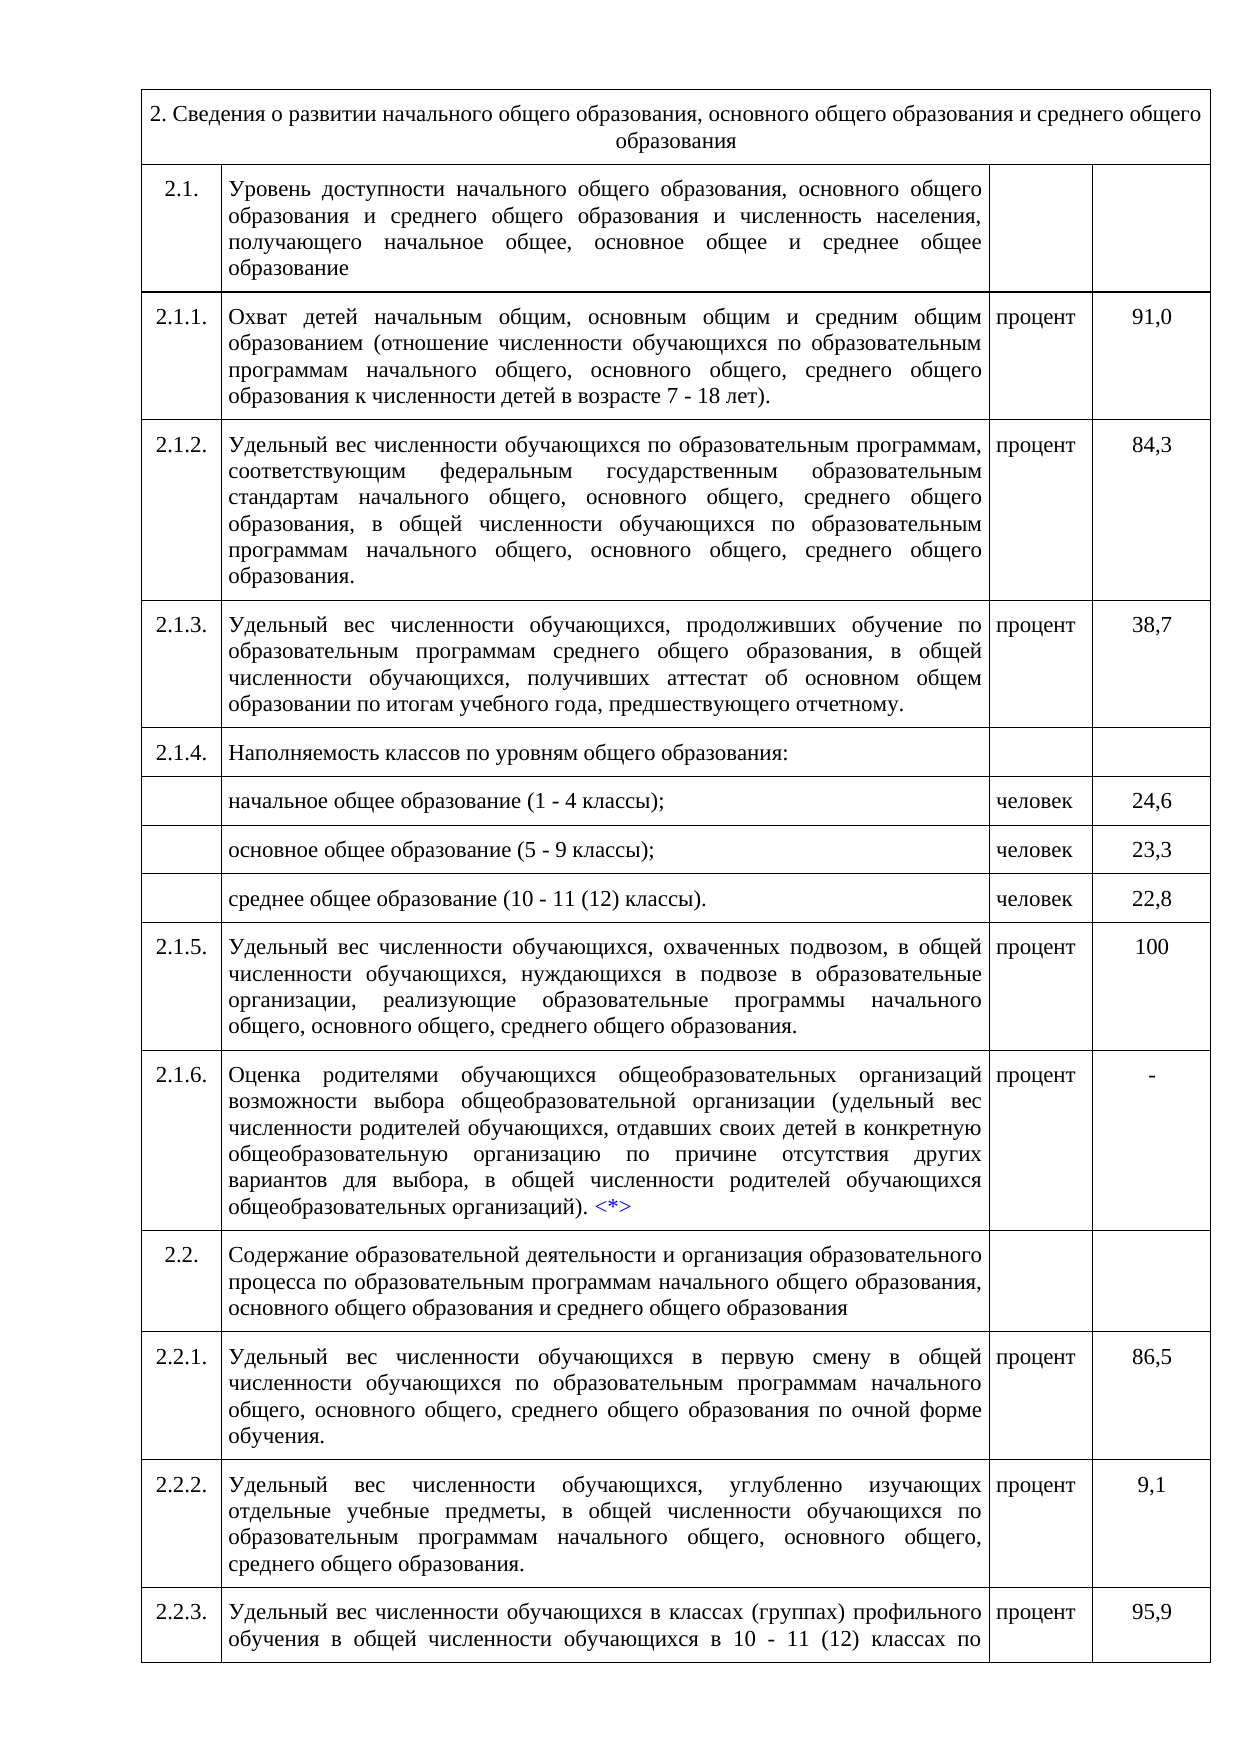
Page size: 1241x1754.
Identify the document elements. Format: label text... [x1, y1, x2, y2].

table_cell человек [990, 826, 1092, 873]
table_cell процент [990, 601, 1092, 727]
table_cell 23,3 [1093, 826, 1210, 873]
table_cell 38,7 [1093, 601, 1210, 727]
table_cell Наполняемость классов по уровням общего образования: [222, 728, 989, 776]
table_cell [222, 1588, 989, 1662]
table_cell [990, 728, 1092, 776]
table_cell человек [990, 777, 1092, 824]
table_cell 9,1 [1093, 1460, 1210, 1587]
table_cell Оценка родителями обучающихся общеобразовательных организаций возможности выбора общеобразовательной организации (удельный вес численности родителей обучающихся, отдавших своих детей в конкретную общеобразовательную организацию по причине отсутствия других вариантов для выбора, в общей численности родителей обучающихся общеобразовательных организаций). <*> [222, 1051, 989, 1230]
table_cell Удельный вес численности обучающихся, продолживших обучение по образовательным программам среднего общего образования, в общей численности обучающихся, получивших аттестат об основном общем образовании по итогам учебного года, предшествующего отчетному. [222, 601, 989, 727]
table_cell [142, 826, 221, 873]
table_cell 100 [1093, 923, 1210, 1049]
table_cell 2.2. [142, 1231, 221, 1331]
table_cell 2.1. [142, 165, 221, 291]
table_cell 95,9 [1093, 1588, 1210, 1662]
table_cell [1093, 165, 1210, 291]
table_cell 2.1.5. [142, 923, 221, 1049]
table_cell 2.2.1. [142, 1332, 221, 1459]
table_cell 2.2.3. [142, 1588, 221, 1662]
table_cell 84,3 [1093, 420, 1210, 599]
table_cell процент [990, 1051, 1092, 1230]
table_cell [142, 874, 221, 922]
table_cell процент [990, 1588, 1092, 1662]
table_cell человек [990, 874, 1092, 922]
table_cell [990, 165, 1092, 291]
table_cell [1093, 728, 1210, 776]
table_cell процент [990, 420, 1092, 599]
table_cell 24,6 [1093, 777, 1210, 824]
table_cell 22,8 [1093, 874, 1210, 922]
table_cell начальное общее образование (1 - 4 классы); [222, 777, 989, 824]
table_cell - [1093, 1051, 1210, 1230]
table_cell 2.2.2. [142, 1460, 221, 1587]
table_cell Удельный вес численности обучающихся в первую смену в общей численности обучающихся по образовательным программам начального общего, основного общего, среднего общего образования по очной форме обучения. [222, 1332, 989, 1459]
table_cell 2.1.1. [142, 293, 221, 419]
table_cell [1093, 1231, 1210, 1331]
table_cell [990, 1231, 1092, 1331]
table_cell процент [990, 293, 1092, 419]
table_cell 2.1.6. [142, 1051, 221, 1230]
table_cell процент [990, 923, 1092, 1049]
table_cell 86,5 [1093, 1332, 1210, 1459]
table_cell 2. Сведения о развитии начального общего образования, основного общего образования и среднего общего образования [142, 90, 1210, 164]
table_cell процент [990, 1332, 1092, 1459]
table_cell процент [990, 1460, 1092, 1587]
table_cell 91,0 [1093, 293, 1210, 419]
table_cell Удельный вес численности обучающихся по образовательным программам, соответствующим федеральным государственным образовательным стандартам начального общего, основного общего, среднего общего образования, в общей численности обучающихся по образовательным программам начального общего, основного общего, среднего общего образования. [222, 420, 989, 599]
table_cell Уровень доступности начального общего образования, основного общего образования и среднего общего образования и численность населения, получающего начальное общее, основное общее и среднее общее образование [222, 165, 989, 291]
table_cell Содержание образовательной деятельности и организация образовательного процесса по образовательным программам начального общего образования, основного общего образования и среднего общего образования [222, 1231, 989, 1331]
table_cell Охват детей начальным общим, основным общим и средним общим образованием (отношение численности обучающихся по образовательным программам начального общего, основного общего, среднего общего образования к численности детей в возрасте 7 - 18 лет). [222, 293, 989, 419]
table_cell 2.1.2. [142, 420, 221, 599]
table_cell среднее общее образование (10 - 11 (12) классы). [222, 874, 989, 922]
table_cell Удельный вес численности обучающихся, охваченных подвозом, в общей численности обучающихся, нуждающихся в подвозе в образовательные организации, реализующие образовательные программы начального общего, основного общего, среднего общего образования. [222, 923, 989, 1049]
table_cell основное общее образование (5 - 9 классы); [222, 826, 989, 873]
table_cell 2.1.4. [142, 728, 221, 776]
table_cell [142, 777, 221, 824]
table_cell Удельный вес численности обучающихся, углубленно изучающих отдельные учебные предметы, в общей численности обучающихся по образовательным программам начального общего, основного общего, среднего общего образования. [222, 1460, 989, 1587]
table_cell 2.1.3. [142, 601, 221, 727]
